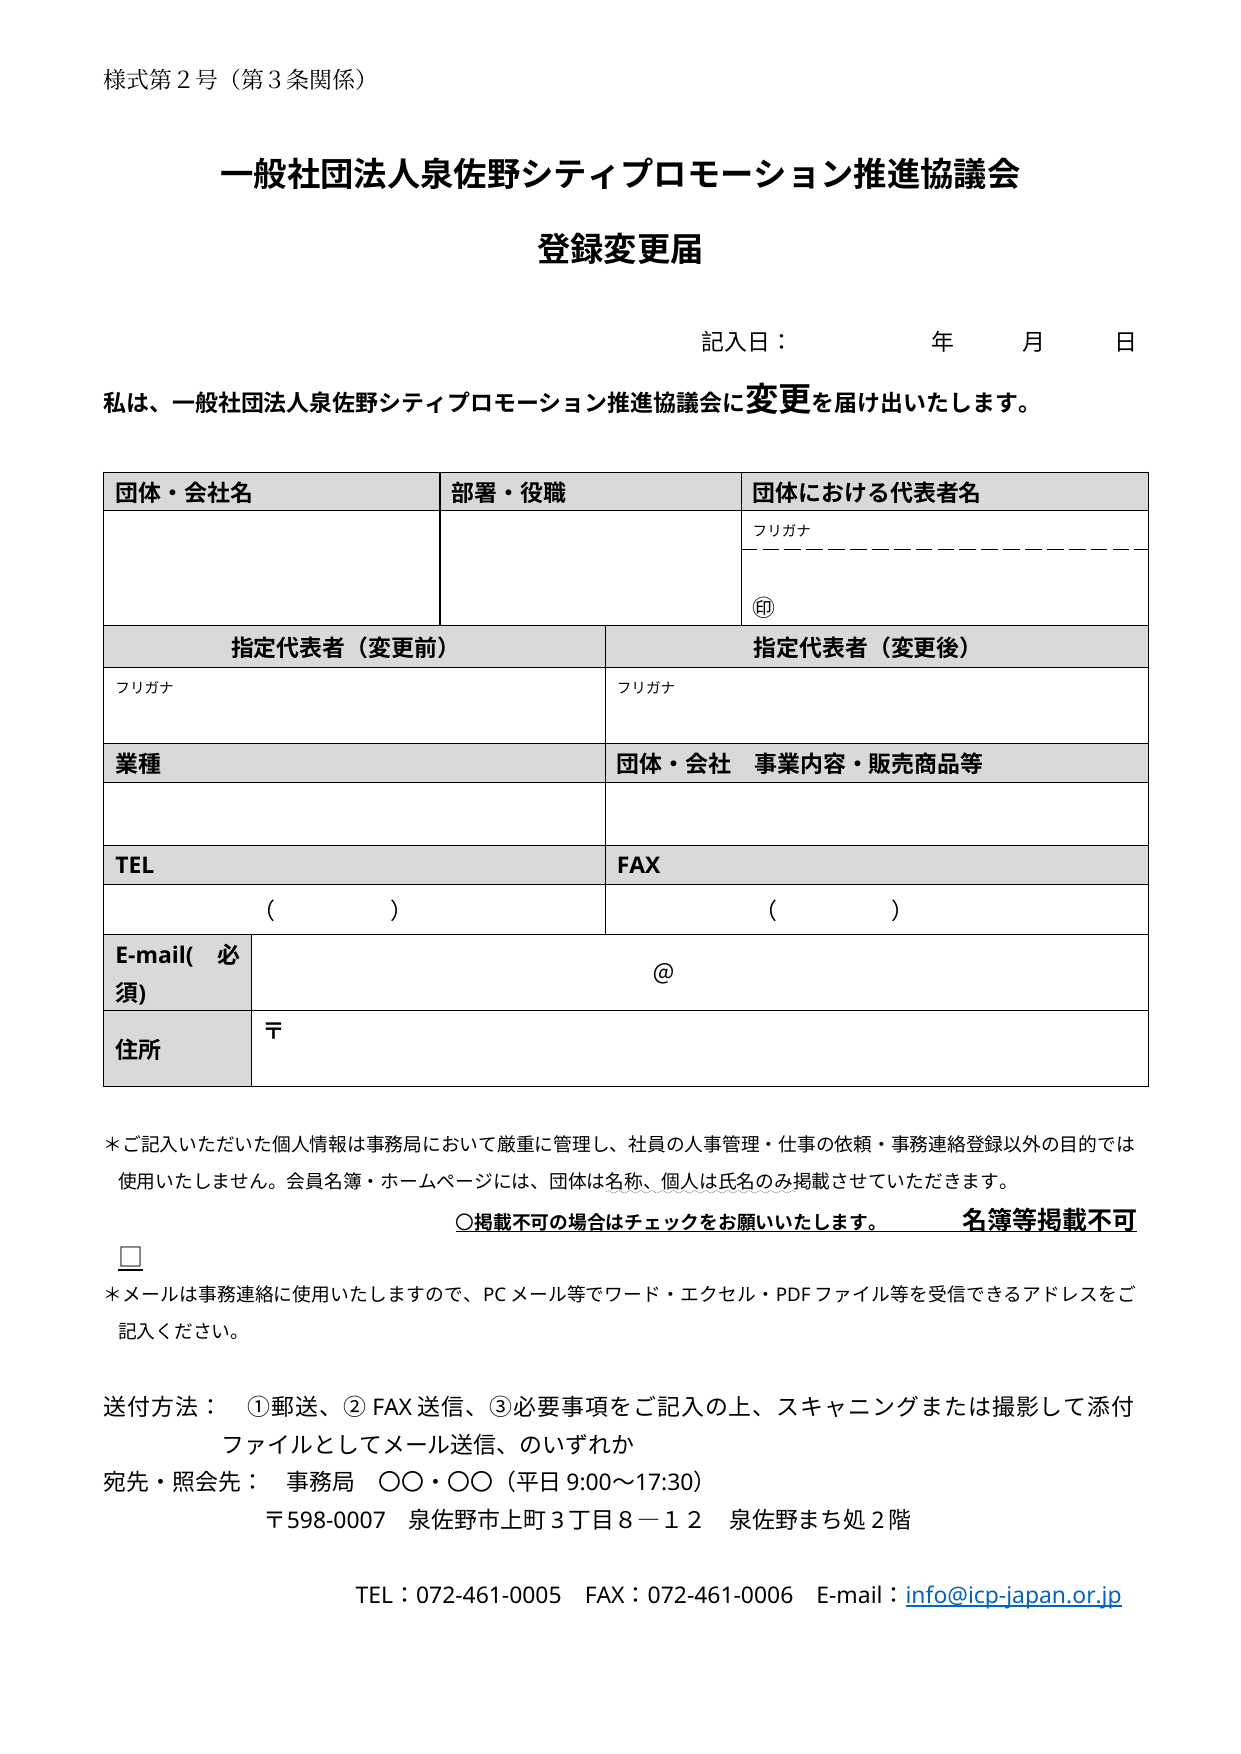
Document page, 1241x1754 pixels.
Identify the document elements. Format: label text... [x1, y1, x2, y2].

table_cell フリガナ [742, 511, 1148, 549]
table_cell フリガナ [606, 668, 1148, 743]
table_header 団体・会社名 [104, 473, 439, 510]
text 送付方法： ①郵送、②FAX送信、③必要事項をご記入の上、スキャニングまたは撮影して添付ファイルとしてメール送信、のいずれか [103, 1387, 1137, 1462]
table_cell [104, 511, 439, 625]
table_cell [104, 783, 605, 845]
table_cell [441, 511, 741, 625]
text 宛先・照会先： 事務局 〇〇・〇〇（平日9:00～17:30） [103, 1462, 1137, 1499]
table_header 部署・役職 [441, 473, 741, 510]
table_cell 団体・会社 事業内容・販売商品等 [606, 744, 1148, 782]
text 記入日： 年 月 日 [103, 322, 1137, 359]
text 〇掲載不可の場合はチェックをお願いいたします。 名簿等掲載不可 □ [118, 1199, 1137, 1274]
text 一般社団法人泉佐野シティプロモーション推進協議会 [103, 134, 1137, 209]
table_cell TEL [104, 846, 605, 884]
table_header 団体における代表者名 [742, 473, 1148, 510]
table_cell 〒 [252, 1011, 1148, 1086]
table_cell [606, 783, 1148, 845]
table_cell （ ） [104, 885, 605, 934]
table_cell 業種 [104, 744, 605, 782]
table_cell 住所 [104, 1011, 251, 1086]
text 様式第２号（第３条関係） [103, 59, 1137, 97]
table_cell FAX [606, 846, 1148, 884]
text 私は、一般社団法人泉佐野シティプロモーション推進協議会に変更を届け出いたします。 [103, 359, 1137, 434]
text 〒598-0007 泉佐野市上町3丁目８―１２ 泉佐野まち処2階 TEL：072-461-0005 FAX：072-461-0006 E-mail：info@icp-japan.or.jp [103, 1499, 1166, 1612]
table_cell E-mail(必須) [104, 935, 251, 1010]
text 登録変更届 [103, 209, 1137, 284]
table_cell ＠ [252, 935, 1148, 1010]
text ＊ご記入いただいた個人情報は事務局において厳重に管理し、社員の人事管理・仕事の依頼・事務連絡登録以外の目的では使用いたしません。会員名簿・ホームページには、団体は名称、個人は氏名のみ掲載させていただきます。 [103, 1124, 1137, 1199]
table_cell 指定代表者（変更前） [104, 626, 605, 667]
text ＊メールは事務連絡に使用いたしますので、PCメール等でワード・エクセル・PDFファイル等を受信できるアドレスをご記入ください。 [103, 1274, 1137, 1349]
table_cell フリガナ [104, 668, 605, 743]
table_cell 指定代表者（変更後） [606, 626, 1148, 667]
table_cell ㊞ [742, 549, 1148, 625]
table_cell （ ） [606, 885, 1148, 934]
